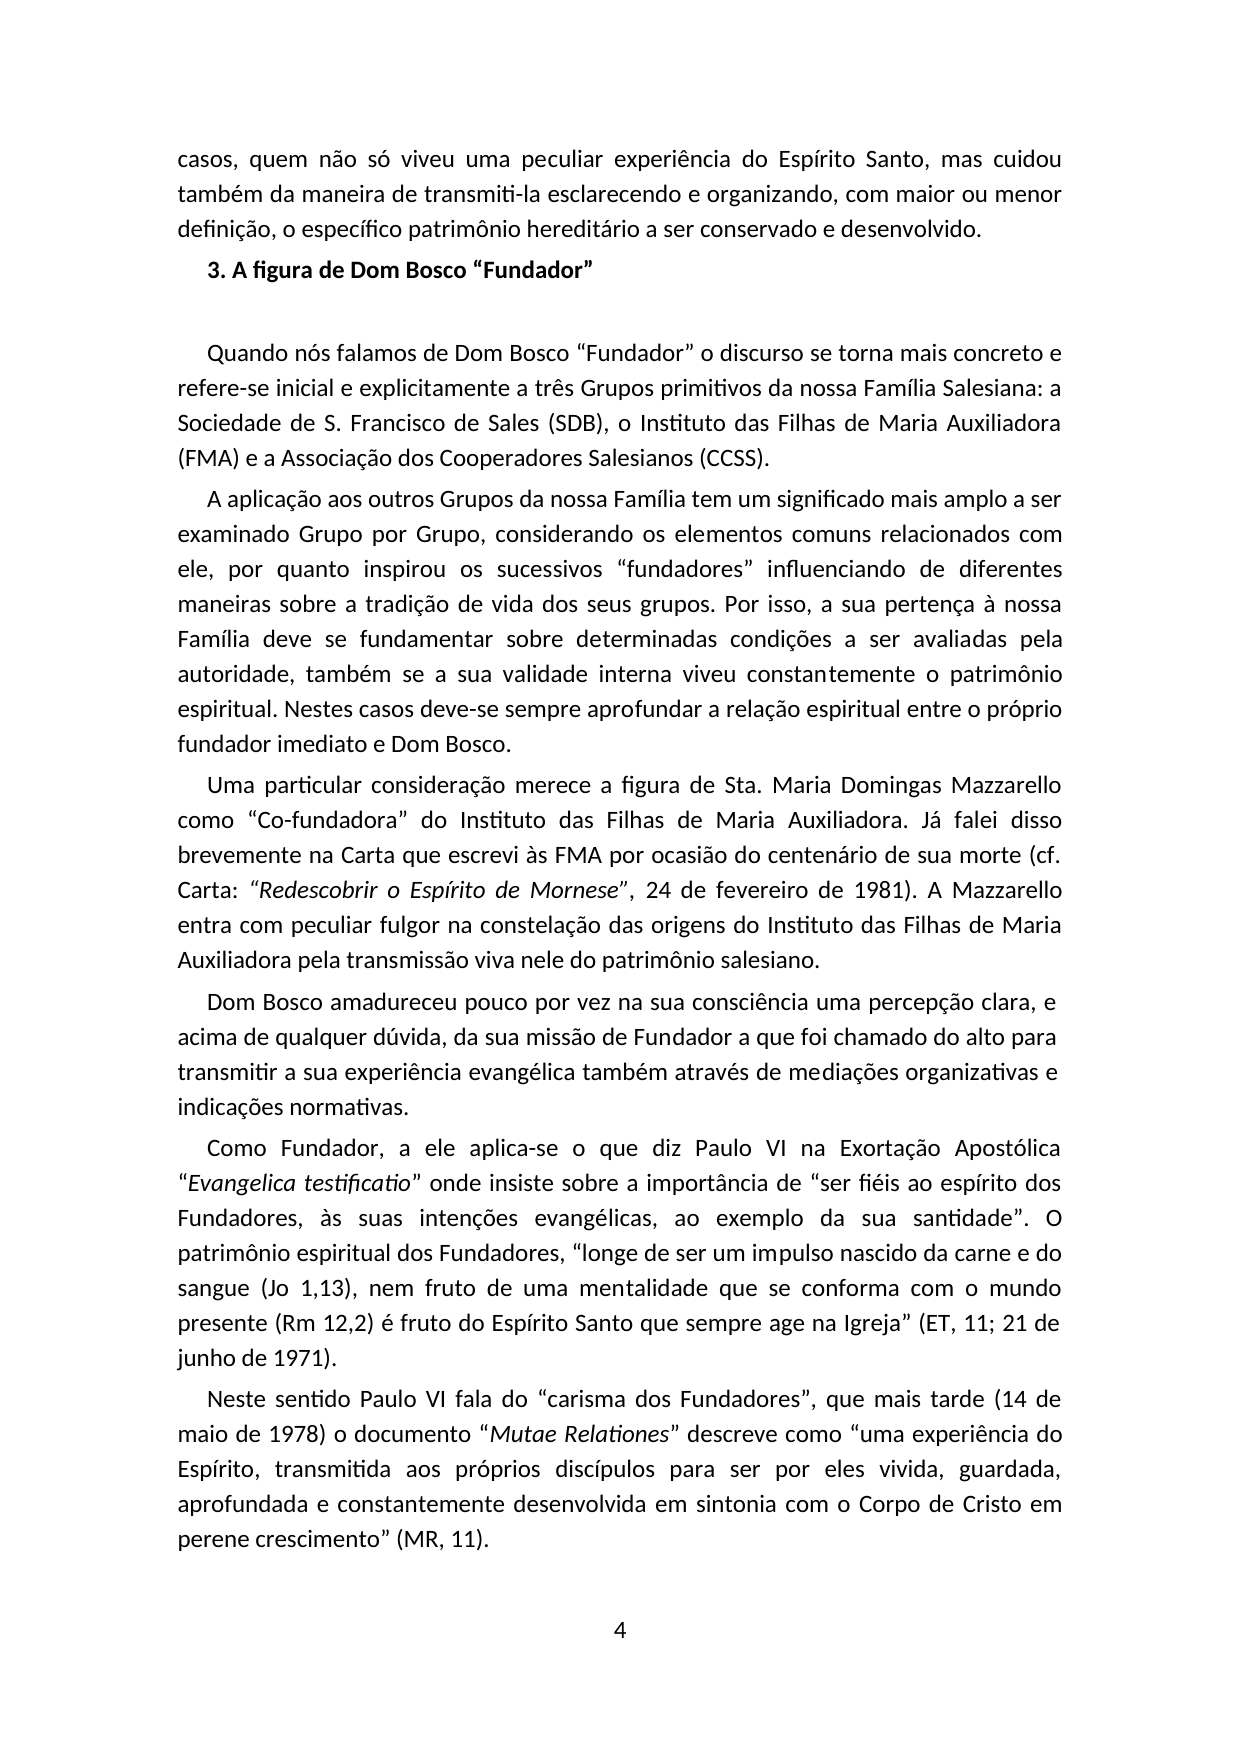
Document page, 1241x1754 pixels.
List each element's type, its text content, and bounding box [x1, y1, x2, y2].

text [177, 143, 1063, 244]
text A aplicação aos outros Grupos da nossa Família tem um significado mais amplo a ser examinado Grupo por Grupo, considerando os elementos comuns relacionados com ele, por quanto inspirou os sucessivos “fundadores” influenciando de diferentes maneiras sobre a tradição de vida dos seus grupos. Por isso, a sua pertença à nossa Família deve se fundamentar sobre determinadas condições a ser avaliadas pela autoridade, também se a sua validade interna viveu constantemente o patrimônio espiritual. Nestes casos deve-se sempre aprofundar a relação espiritual entre o próprio fundador imediato e Dom Bosco. [177, 483, 1063, 759]
text 3. A figura de Dom Bosco “Fundador” [177, 254, 1063, 285]
text Como Fundador, a ele aplica-se o que diz Paulo VI na Exortação Apostólica “Evangelica testificatio” onde insiste sobre a importância de “ser fiéis ao espírito dos Fundadores, às suas intenções evangélicas, ao exemplo da sua santidade”. O patrimônio espiritual dos Fundadores, “longe de ser um impulso nascido da carne e do sangue (Jo 1,13), nem fruto de uma mentalidade que se conforma com o mundo presente (Rm 12,2) é fruto do Espírito Santo que sempre age na Igreja” (ET, 11; 21 de junho de 1971). [177, 1132, 1062, 1372]
text Uma particular consideração merece a figura de Sta. Maria Domingas Mazzarello como “Co-fundadora” do Instituto das Filhas de Maria Auxiliadora. Já falei disso brevemente na Carta que escrevi às FMA por ocasião do centenário de sua morte (cf. Carta: “Redescobrir o Espírito de Mornese”, 24 de fevereiro de 1981). A Mazzarello entra com peculiar fulgor na constelação das origens do Instituto das Filhas de Maria Auxiliadora pela transmissão viva nele do patrimônio salesiano. [177, 769, 1063, 975]
text Dom Bosco amadureceu pouco por vez na sua consciência uma percepção clara, e acima de qualquer dúvida, da sua missão de Fundador a que foi chamado do alto para transmitir a sua experiência evangélica também através de mediações organizativas e indicações normativas. [177, 986, 1058, 1121]
text Quando nós falamos de Dom Bosco “Fundador” o discurso se torna mais concreto e refere-se inicial e explicitamente a três Grupos primitivos da nossa Família Salesiana: a Sociedade de S. Francisco de Sales (SDB), o Instituto das Filhas de Maria Auxiliadora (FMA) e a Associação dos Cooperadores Salesianos (CCSS). [177, 337, 1063, 472]
text Neste sentido Paulo VI fala do “carisma dos Fundadores”, que mais tarde (14 de maio de 1978) o documento “Mutae Relationes” descreve como “uma experiência do Espírito, transmitida aos próprios discípulos para ser por eles vivida, guardada, aprofundada e constantemente desenvolvida em sintonia com o Corpo de Cristo em perene crescimento” (MR, 11). [177, 1383, 1063, 1554]
